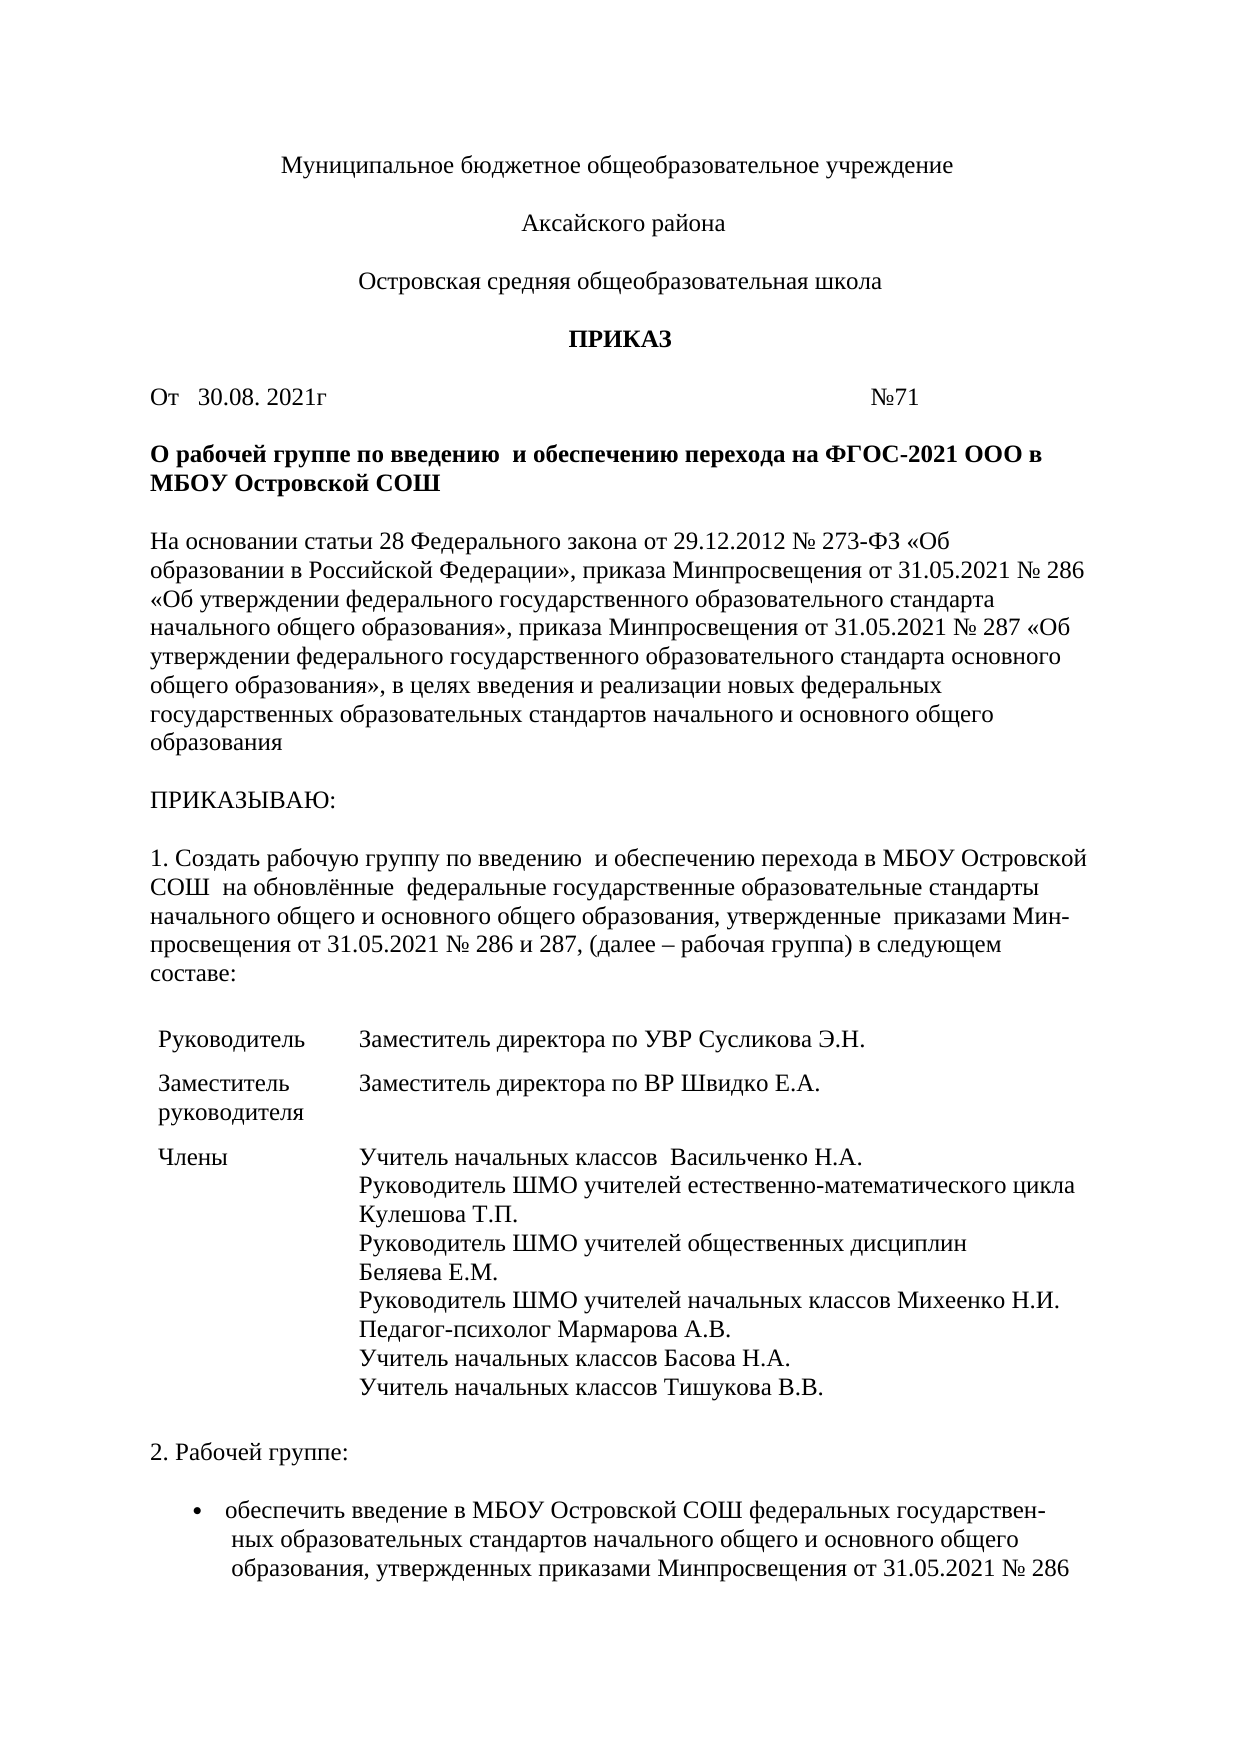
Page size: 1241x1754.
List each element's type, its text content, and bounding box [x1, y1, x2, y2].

text Муниципальное бюджетное общеобразовательное учреждение [150, 150, 1090, 179]
table_cell Заместитель директора по ВР Швидко Е.А. [351, 1061, 1090, 1134]
table_cell Члены [150, 1134, 351, 1408]
text 2. Рабочей группе: [150, 1437, 1090, 1466]
table_cell Заместитель руководителя [150, 1061, 351, 1134]
text Аксайского района [150, 208, 1090, 237]
text На основании статьи 28 Федерального закона от 29.12.2012 № 273-ФЗ «Об образовании в Российской Федерации», приказа Минпросвещения от 31.05.2021 № 286 «Об утверждении федерального государственного образовательного стандарта начального общего образования», приказа Минпросвещения от 31.05.2021 № 287 «Об утверждении федерального государственного образовательного стандарта основного общего образования», в целях введения и реализации новых федеральных государственных образовательных стандартов начального и основного общего образования [150, 526, 1090, 756]
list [194, 1495, 1071, 1581]
text О рабочей группе по введению и обеспечению перехода на ФГОС-2021 ООО в МБОУ Островской СОШ [150, 439, 1090, 497]
text От 30.08. 2021г №71 [150, 382, 1090, 410]
text ПРИКАЗЫВАЮ: [150, 785, 1090, 814]
table_cell Учитель начальных классов Васильченко Н.А. Руководитель ШМО учителей естественно-математического цикла Кулешова Т.П. Руководитель ШМО учителей общественных дисциплин Беляева Е.М. Руководитель ШМО учителей начальных классов Михеенко Н.И. Педагог-психолог Мармарова А.В. Учитель начальных классов Басова Н.А. Учитель начальных классов Тишукова В.В. [351, 1134, 1090, 1408]
table_header Заместитель директора по УВР Сусликова Э.Н. [351, 1016, 1090, 1061]
table_header Руководитель [150, 1016, 351, 1061]
text ПРИКАЗ [150, 324, 1090, 352]
text 1. Создать рабочую группу по введению и обеспечению перехода в МБОУ Островской СОШ на обновлённые федеральные государственные образовательные стандарты начального общего и основного общего образования, утвержденные приказами Мин-просвещения от 31.05.2021 № 286 и 287, (далее – рабочая группа) в следующем составе: [150, 843, 1090, 987]
text Островская средняя общеобразовательная школа [150, 266, 1090, 294]
